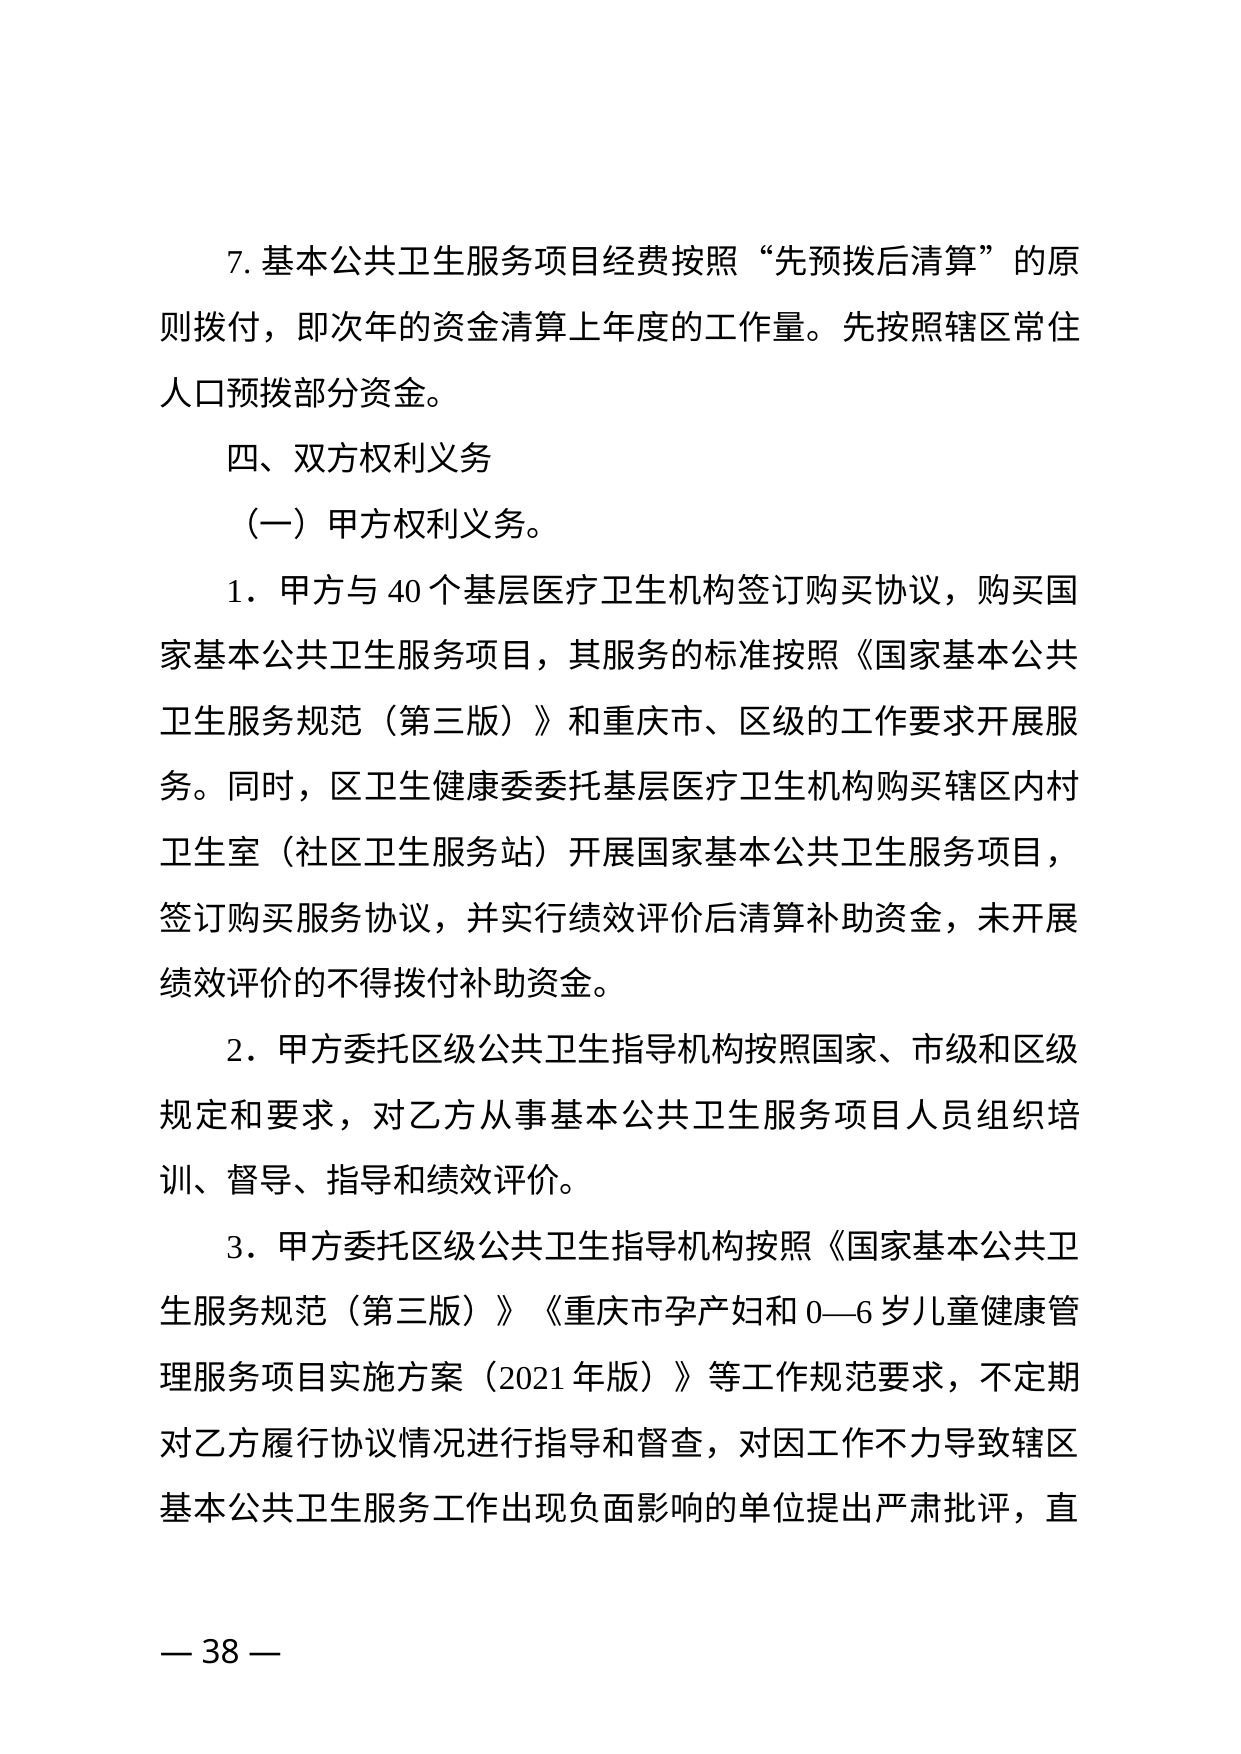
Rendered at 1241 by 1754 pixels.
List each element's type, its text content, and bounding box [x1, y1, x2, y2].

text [159, 1211, 1081, 1539]
text 2．甲方委托区级公共卫生指导机构按照国家、市级和区级规定和要求，对乙方从事基本公共卫生服务项目人员组织培训、督导、指导和绩效评价。 [159, 1014, 1081, 1211]
text （一）甲方权利义务。 [159, 489, 1081, 555]
list 7. 基本公共卫生服务项目经费按照“先预拨后清算”的原则拨付，即次年的资金清算上年度的工作量。先按照辖区常住人口预拨部分资金。 [159, 227, 1081, 423]
text 四、双方权利义务 [159, 423, 1081, 489]
text 1．甲方与40个基层医疗卫生机构签订购买协议，购买国家基本公共卫生服务项目，其服务的标准按照《国家基本公共卫生服务规范（第三版）》和重庆市、区级的工作要求开展服务。同时，区卫生健康委委托基层医疗卫生机构购买辖区内村卫生室（社区卫生服务站）开展国家基本公共卫生服务项目，签订购买服务协议，并实行绩效评价后清算补助资金，未开展绩效评价的不得拨付补助资金。 [159, 555, 1081, 1014]
